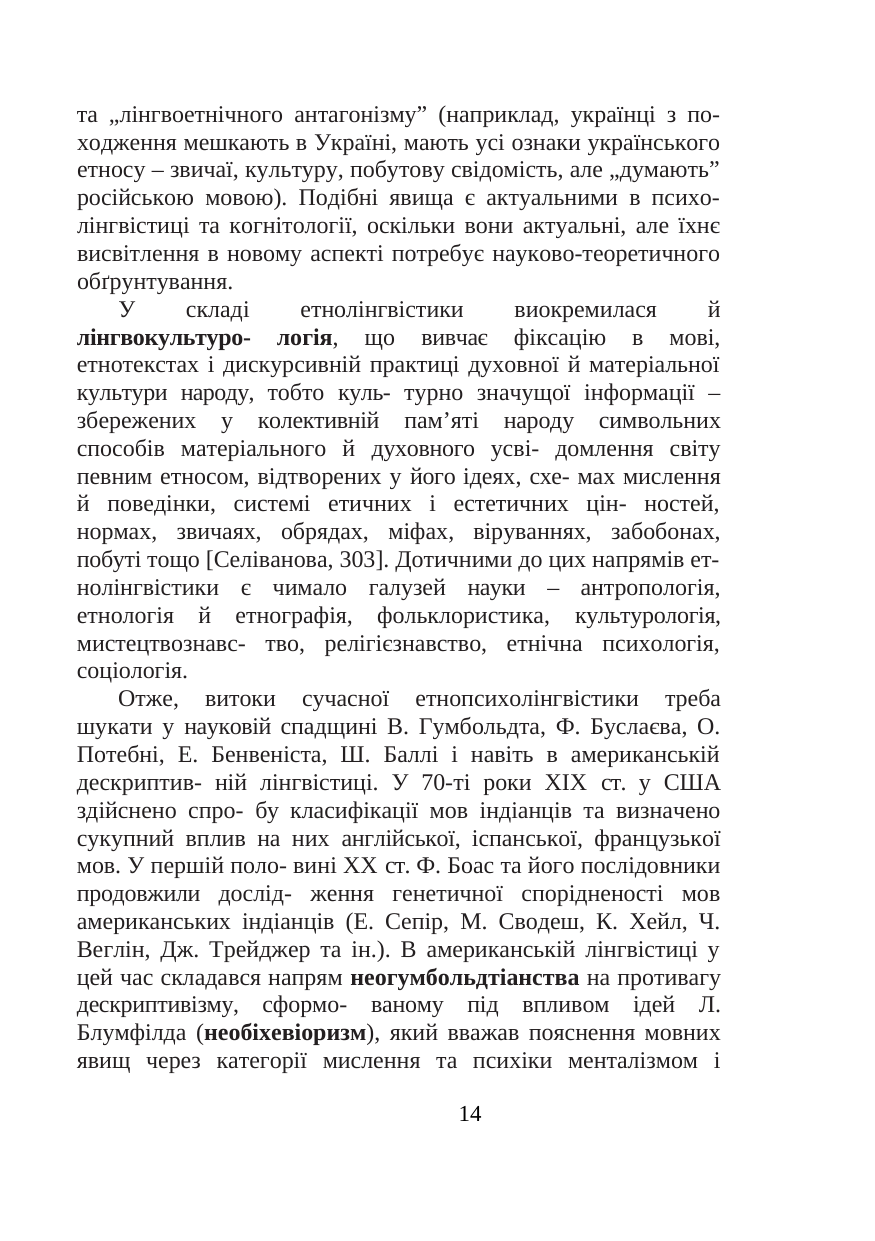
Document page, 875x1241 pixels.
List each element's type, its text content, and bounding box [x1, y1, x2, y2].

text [77, 684, 721, 1074]
text У складі етнолінгвістики виокремилася й лінгвокультуро- логія, що вивчає фіксацію в мові, етнотекстах і дискурсивній практиці духовної й матеріальної культури народу, тобто куль- турно значущої інформації – збережених у колективній пам’яті народу символьних способів матеріального й духовного усві- домлення світу певним етносом, відтворених у його ідеях, схе- мах мислення й поведінки, системі етичних і естетичних цін- ностей, нормах, звичаях, обрядах, міфах, віруваннях, забобонах, побуті тощо [Селіванова, 303]. Дотичними до цих напрямів ет- нолінгвістики є чимало галузей науки – антропологія, етнологія й етнографія, фольклористика, культурологія, мистецтвознавс- тво, релігієзнавство, етнічна психологія, соціологія. [77, 295, 721, 684]
text та „лінгвоетнічного антагонізму” (наприклад, українці з по- ходження мешкають в Україні, мають усі ознаки українського етносу – звичаї, культуру, побутову свідомість, але „думають” російською мовою). Подібні явища є актуальними в психо- лінгвістиці та когнітології, оскільки вони актуальні, але їхнє висвітлення в новому аспекті потребує науково-теоретичного обґрунтування. [77, 100, 721, 294]
